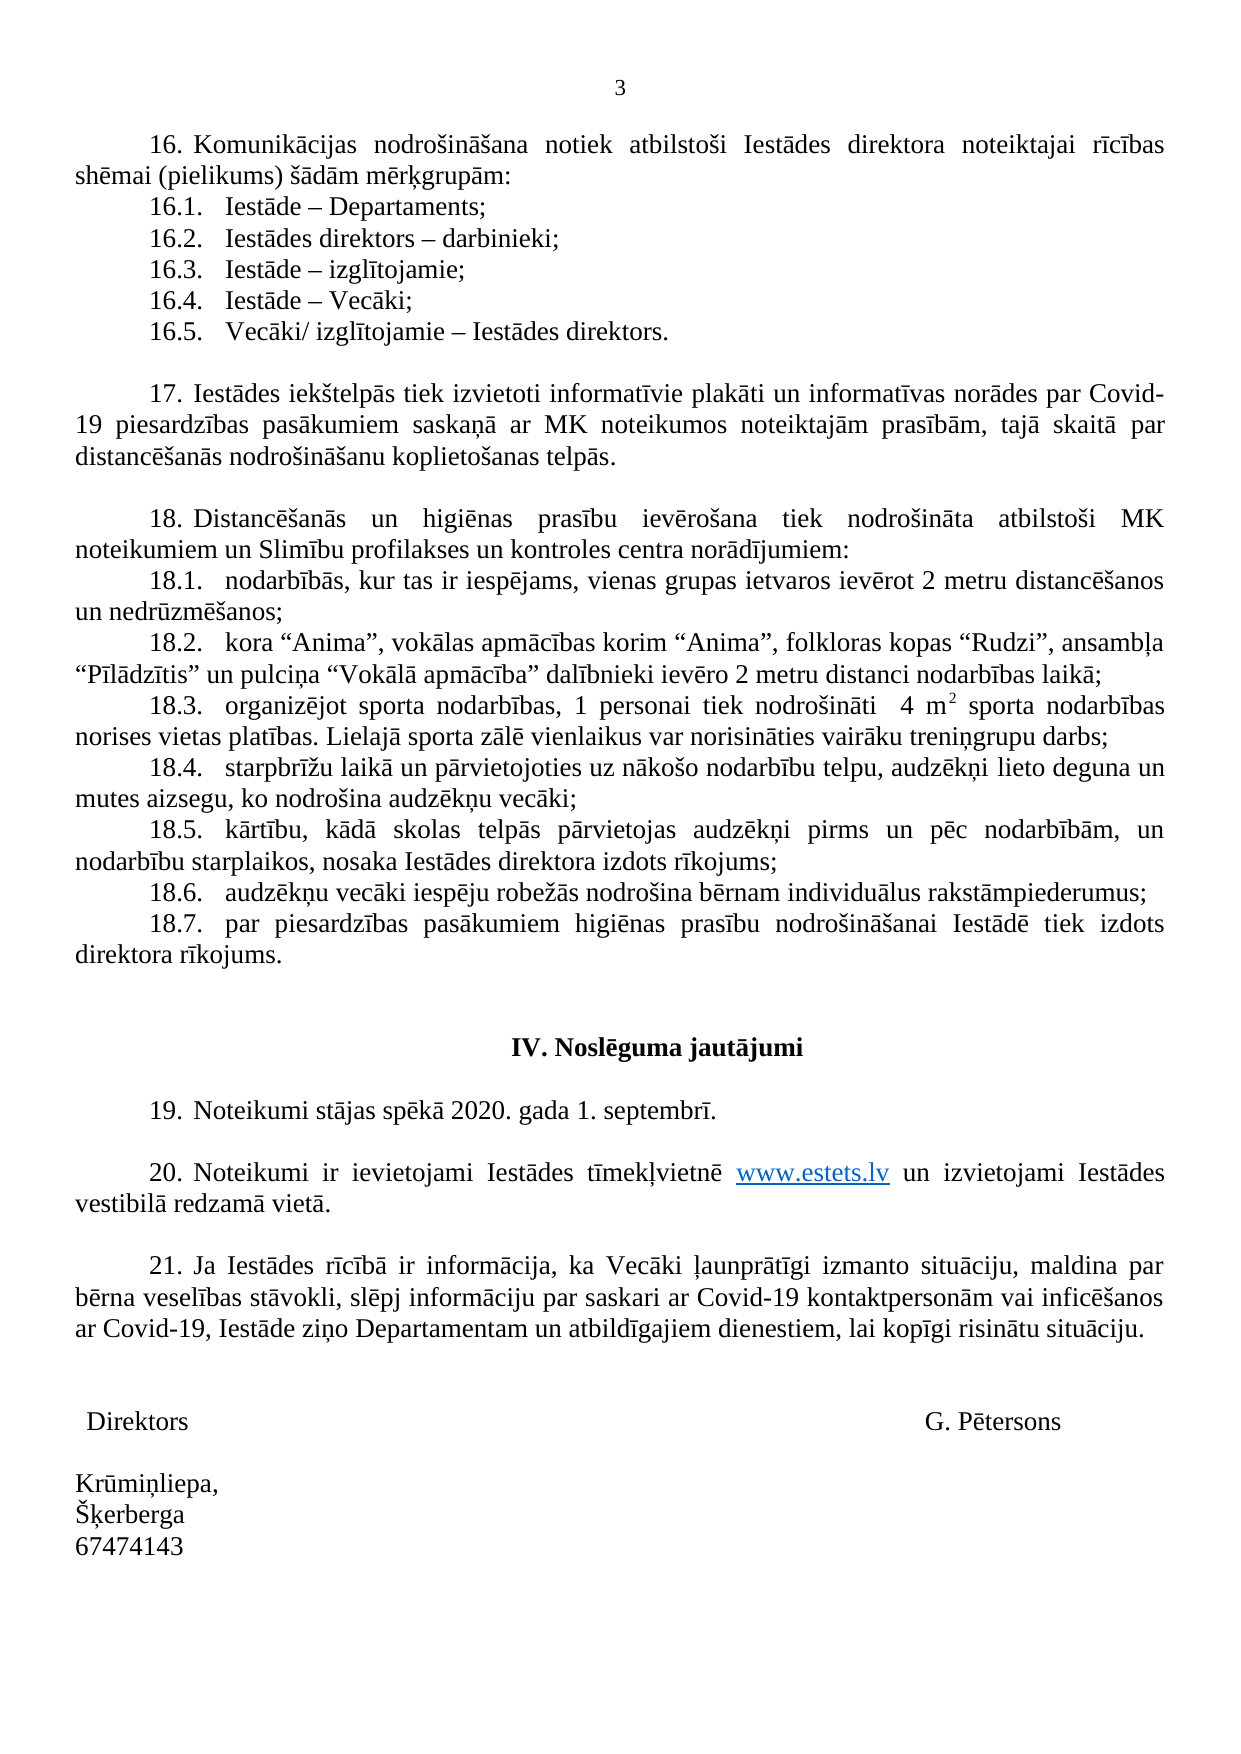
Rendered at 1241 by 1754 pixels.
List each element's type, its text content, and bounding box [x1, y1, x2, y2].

text Šķerberga [75, 1499, 1165, 1530]
table_header G. Pētersons [735, 1405, 1072, 1436]
list organizējot sporta nodarbības, 1 personai tiek nodrošināti 4 m2 sporta nodarbības norises vietas platības. Lielajā sporta zālē vienlaikus var norisināties vairāku treniņgrupu darbs; [75, 689, 1165, 751]
list Noteikumi stājas spēkā 2020. gada 1. septembrī. [75, 1094, 1165, 1125]
list Iestāde – Vecāki; [75, 284, 1165, 315]
list Ja Iestādes rīcībā ir informācija, ka Vecāki ļaunprātīgi izmanto situāciju, maldina par bērna veselības stāvokli, slēpj informāciju par saskari ar Covid-19 kontaktpersonām vai inficēšanos ar Covid-19, Iestāde ziņo Departamentam un atbildīgajiem dienestiem, lai kopīgi risinātu situāciju. [75, 1249, 1165, 1343]
list Komunikācijas nodrošināšana notiek atbilstoši Iestādes direktora noteiktajai rīcības shēmai (pielikums) šādām mērķgrupām: [75, 128, 1165, 191]
list audzēkņu vecāki iespēju robežās nodrošina bērnam individuālus rakstāmpiederumus; [75, 876, 1165, 907]
list Distancēšanās un higiēnas prasību ievērošana tiek nodrošināta atbilstoši MK noteikumiem un Slimību profilakses un kontroles centra norādījumiem: [75, 502, 1165, 564]
list kārtību, kādā skolas telpās pārvietojas audzēkņi pirms un pēc nodarbībām, un nodarbību starplaikos, nosaka Iestādes direktora izdots rīkojums; [75, 813, 1165, 876]
list Iestādes iekštelpās tiek izvietoti informatīvie plakāti un informatīvas norādes par Covid-19 piesardzības pasākumiem saskaņā ar MK noteikumos noteiktajām prasībām, tajā skaitā par distancēšanās nodrošināšanu koplietošanas telpās. [75, 377, 1165, 471]
table_header Direktors [86, 1405, 735, 1436]
text IV. Noslēguma jautājumi [75, 1031, 1165, 1063]
list par piesardzības pasākumiem higiēnas prasību nodrošināšanai Iestādē tiek izdots direktora rīkojums. [75, 907, 1165, 969]
list nodarbībās, kur tas ir iespējams, vienas grupas ietvaros ievērot 2 metru distancēšanos un nedrūzmēšanos; [75, 564, 1165, 627]
list kora “Anima”, vokālas apmācības korim “Anima”, folkloras kopas “Rudzi”, ansambļa “Pīlādzītis” un pulciņa “Vokālā apmācība” dalībnieki ievēro 2 metru distanci nodarbības laikā; [75, 627, 1165, 689]
list Noteikumi ir ievietojami Iestādes tīmekļvietnē www.estets.lv un izvietojami Iestādes vestibilā redzamā vietā. [75, 1156, 1165, 1218]
list Iestādes direktors – darbinieki; [75, 222, 1165, 253]
list Iestāde – Departaments; [75, 191, 1165, 222]
list Vecāki/ izglītojamie – Iestādes direktors. [75, 315, 1165, 346]
list starpbrīžu laikā un pārvietojoties uz nākošo nodarbību telpu, audzēkņi lieto deguna un mutes aizsegu, ko nodrošina audzēkņu vecāki; [75, 751, 1165, 813]
text Krūmiņliepa, [75, 1467, 1165, 1499]
text 67474143 [75, 1530, 1165, 1561]
list Iestāde – izglītojamie; [75, 253, 1165, 284]
